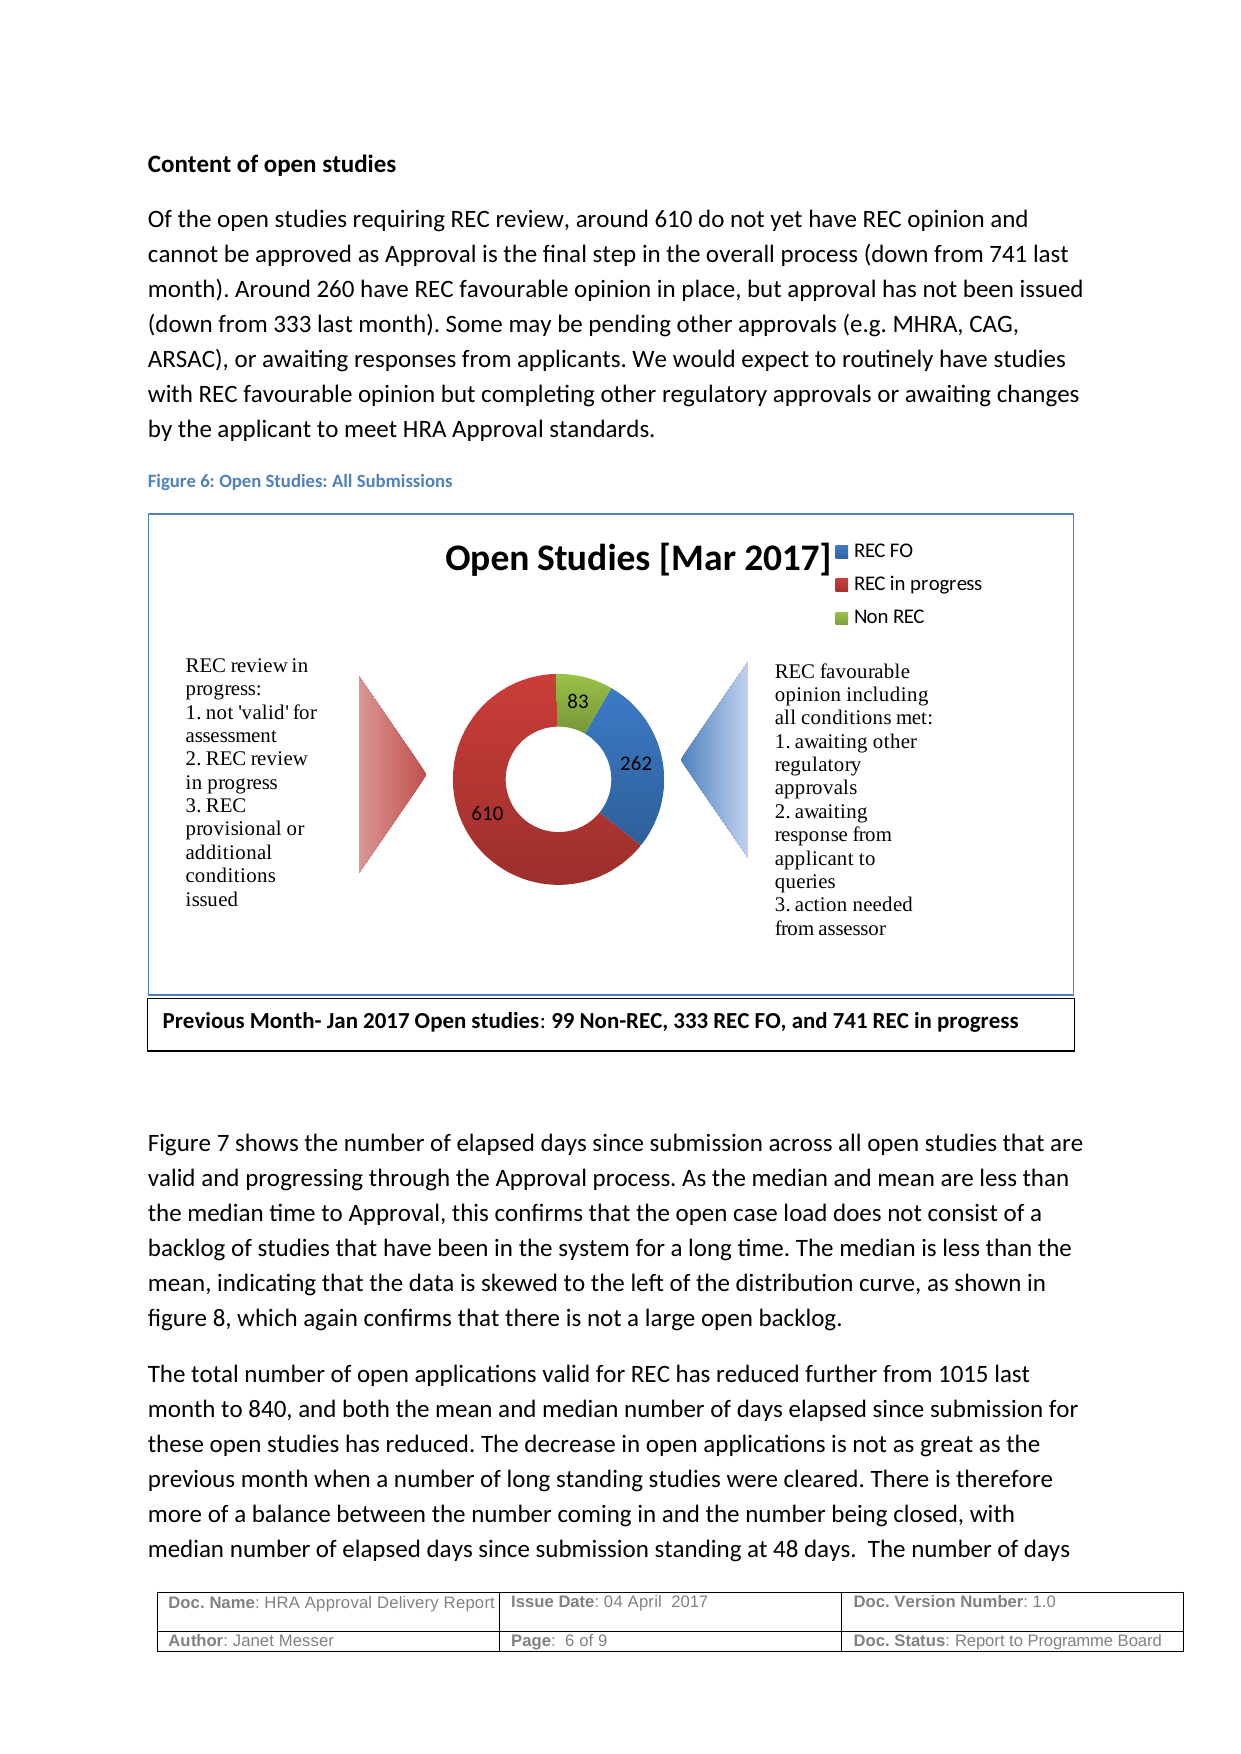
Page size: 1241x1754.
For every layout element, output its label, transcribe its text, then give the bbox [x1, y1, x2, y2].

text Figure 7 shows the number of elapsed days since submission across all open studies that are valid and progressing through the Approval process. As the median and mean are less than the median time to Approval, this confirms that the open case load does not consist of a backlog of studies that have been in the system for a long time. The median is less than the mean, indicating that the data is skewed to the left of the distribution curve, as shown in figure 8, which again confirms that there is not a large open backlog. [148, 1127, 1092, 1332]
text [148, 1358, 1092, 1563]
text Content of open studies [148, 148, 1092, 178]
text Of the open studies requiring REC review, around 610 do not yet have REC opinion and cannot be approved as Approval is the final step in the overall process (down from 741 last month). Around 260 have REC favourable opinion in place, but approval has not been issued (down from 333 last month). Some may be pending other approvals (e.g. MHRA, CAG, ARSAC), or awaiting responses from applicants. We would expect to routinely have studies with REC favourable opinion but completing other regulatory approvals or awaiting changes by the applicant to meet HRA Approval standards. [148, 203, 1092, 444]
text Figure 6: Open Studies: All Submissions [148, 469, 1092, 492]
